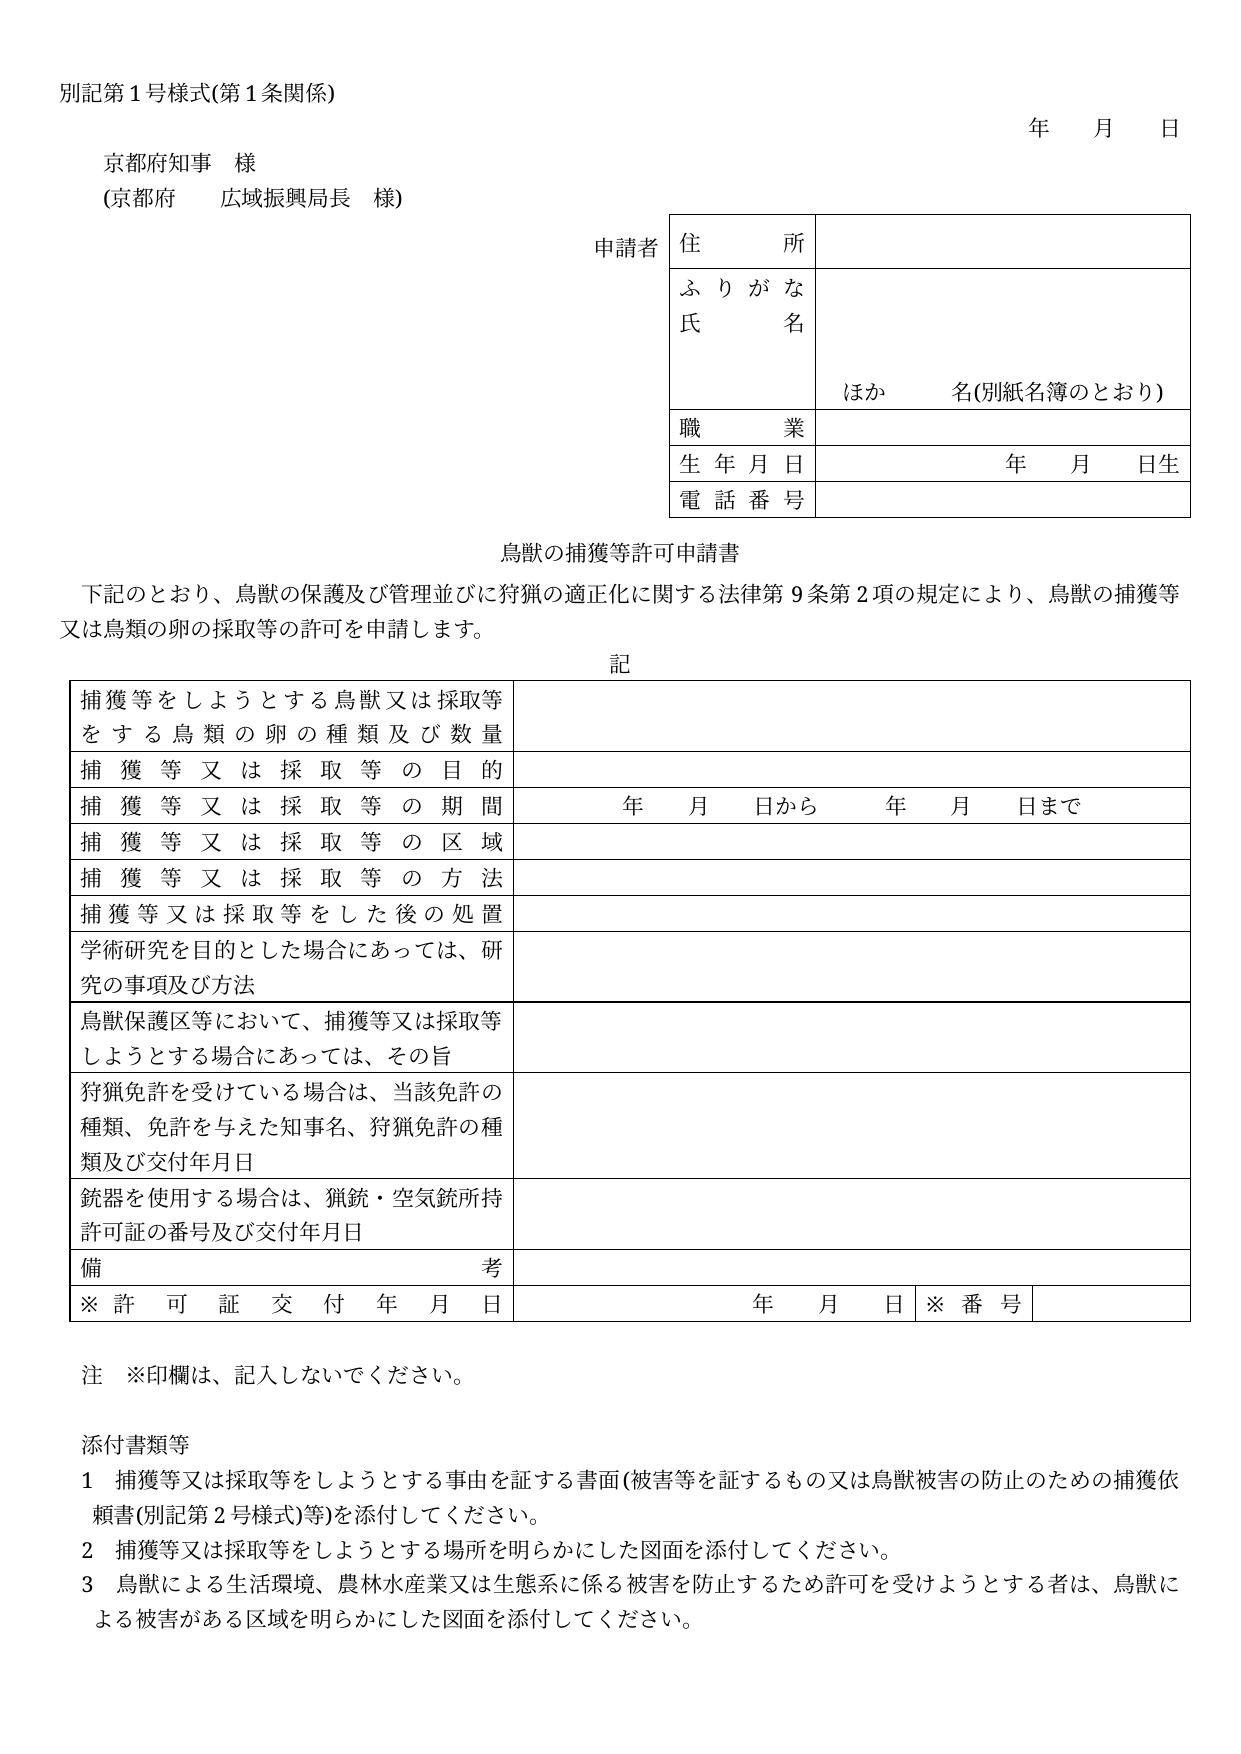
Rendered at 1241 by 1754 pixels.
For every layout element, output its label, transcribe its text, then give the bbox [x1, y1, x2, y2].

table_cell 電話番号 [670, 482, 815, 517]
text 2 捕獲等又は採取等をしようとする場所を明らかにした図面を添付してください。 [59, 1531, 1181, 1566]
table_cell [514, 1073, 1190, 1178]
table_cell [514, 860, 1190, 895]
table_cell [514, 1250, 1190, 1285]
table_cell 生年月日 [670, 446, 815, 481]
table_cell [514, 752, 1190, 787]
table_cell 職業 [670, 410, 815, 445]
table_cell [514, 1003, 1190, 1072]
text 3 鳥獣による生活環境、農林水産業又は生態系に係る被害を防止するため許可を受けようとする者は、鳥獣による被害がある区域を明らかにした図面を添付してください。 [59, 1566, 1181, 1636]
table_cell ※許可証交付年月日 [71, 1286, 513, 1321]
table_cell [816, 410, 1190, 445]
table_cell 銃器を使用する場合は、猟銃・空気銃所持許可証の番号及び交付年月日 [71, 1179, 513, 1249]
table_cell 年 月 日生 [816, 446, 1190, 481]
table_cell 狩猟免許を受けている場合は、当該免許の種類、免許を与えた知事名、狩猟免許の種類及び交付年月日 [71, 1073, 513, 1178]
text 1 捕獲等又は採取等をしようとする事由を証する書面(被害等を証するもの又は鳥獣被害の防止のための捕獲依頼書(別記第2号様式)等)を添付してください。 [59, 1461, 1181, 1531]
text 鳥獣の捕獲等許可申請書 [59, 534, 1181, 569]
table_cell ほか 名(別紙名簿のとおり) [816, 269, 1190, 409]
text 年 月 日 [59, 109, 1181, 144]
text 京都府知事 様 [59, 144, 1181, 179]
table_cell 捕獲等又は採取等をした後の処置 [71, 896, 513, 931]
table_cell 年 月 日から 年 月 日まで [514, 788, 1190, 823]
table_cell 学術研究を目的とした場合にあっては、研究の事項及び方法 [71, 932, 513, 1001]
table_cell [514, 824, 1190, 859]
table_cell ※番号 [916, 1286, 1032, 1321]
text 注 ※印欄は、記入しないでください。 [59, 1357, 1181, 1392]
text 記 [59, 645, 1181, 680]
table_header [514, 681, 1190, 751]
table_cell 捕獲等又は採取等の目的 [71, 752, 513, 787]
text 添付書類等 [59, 1426, 1181, 1461]
table_cell 捕獲等又は採取等の区域 [71, 824, 513, 859]
text 別記第1号様式(第1条関係) [59, 74, 1181, 109]
table_cell [816, 482, 1190, 517]
table_header [816, 215, 1190, 268]
table_cell [514, 896, 1190, 931]
table_cell ふりがな 氏名 [670, 269, 815, 409]
table_cell 備考 [71, 1250, 513, 1285]
table_cell [1033, 1286, 1190, 1321]
text (京都府 広域振興局長 様) [59, 179, 1181, 214]
table_cell [514, 1179, 1190, 1249]
text 下記のとおり、鳥獣の保護及び管理並びに狩猟の適正化に関する法律第9条第2項の規定により、鳥獣の捕獲等又は鳥類の卵の採取等の許可を申請します。 [59, 575, 1181, 645]
table_cell 鳥獣保護区等において、捕獲等又は採取等しようとする場合にあっては、その旨 [71, 1003, 513, 1072]
table_cell [514, 932, 1190, 1001]
table_cell 捕獲等又は採取等の方法 [71, 860, 513, 895]
table_cell 年 月 日 [514, 1286, 915, 1321]
table_header 捕獲等をしようとする鳥獣又は採取等をする鳥類の卵の種類及び数量 [71, 681, 513, 751]
table_cell 捕獲等又は採取等の期間 [71, 788, 513, 823]
table_header 住所 [670, 215, 815, 268]
table_header 申請者 [69, 214, 669, 517]
